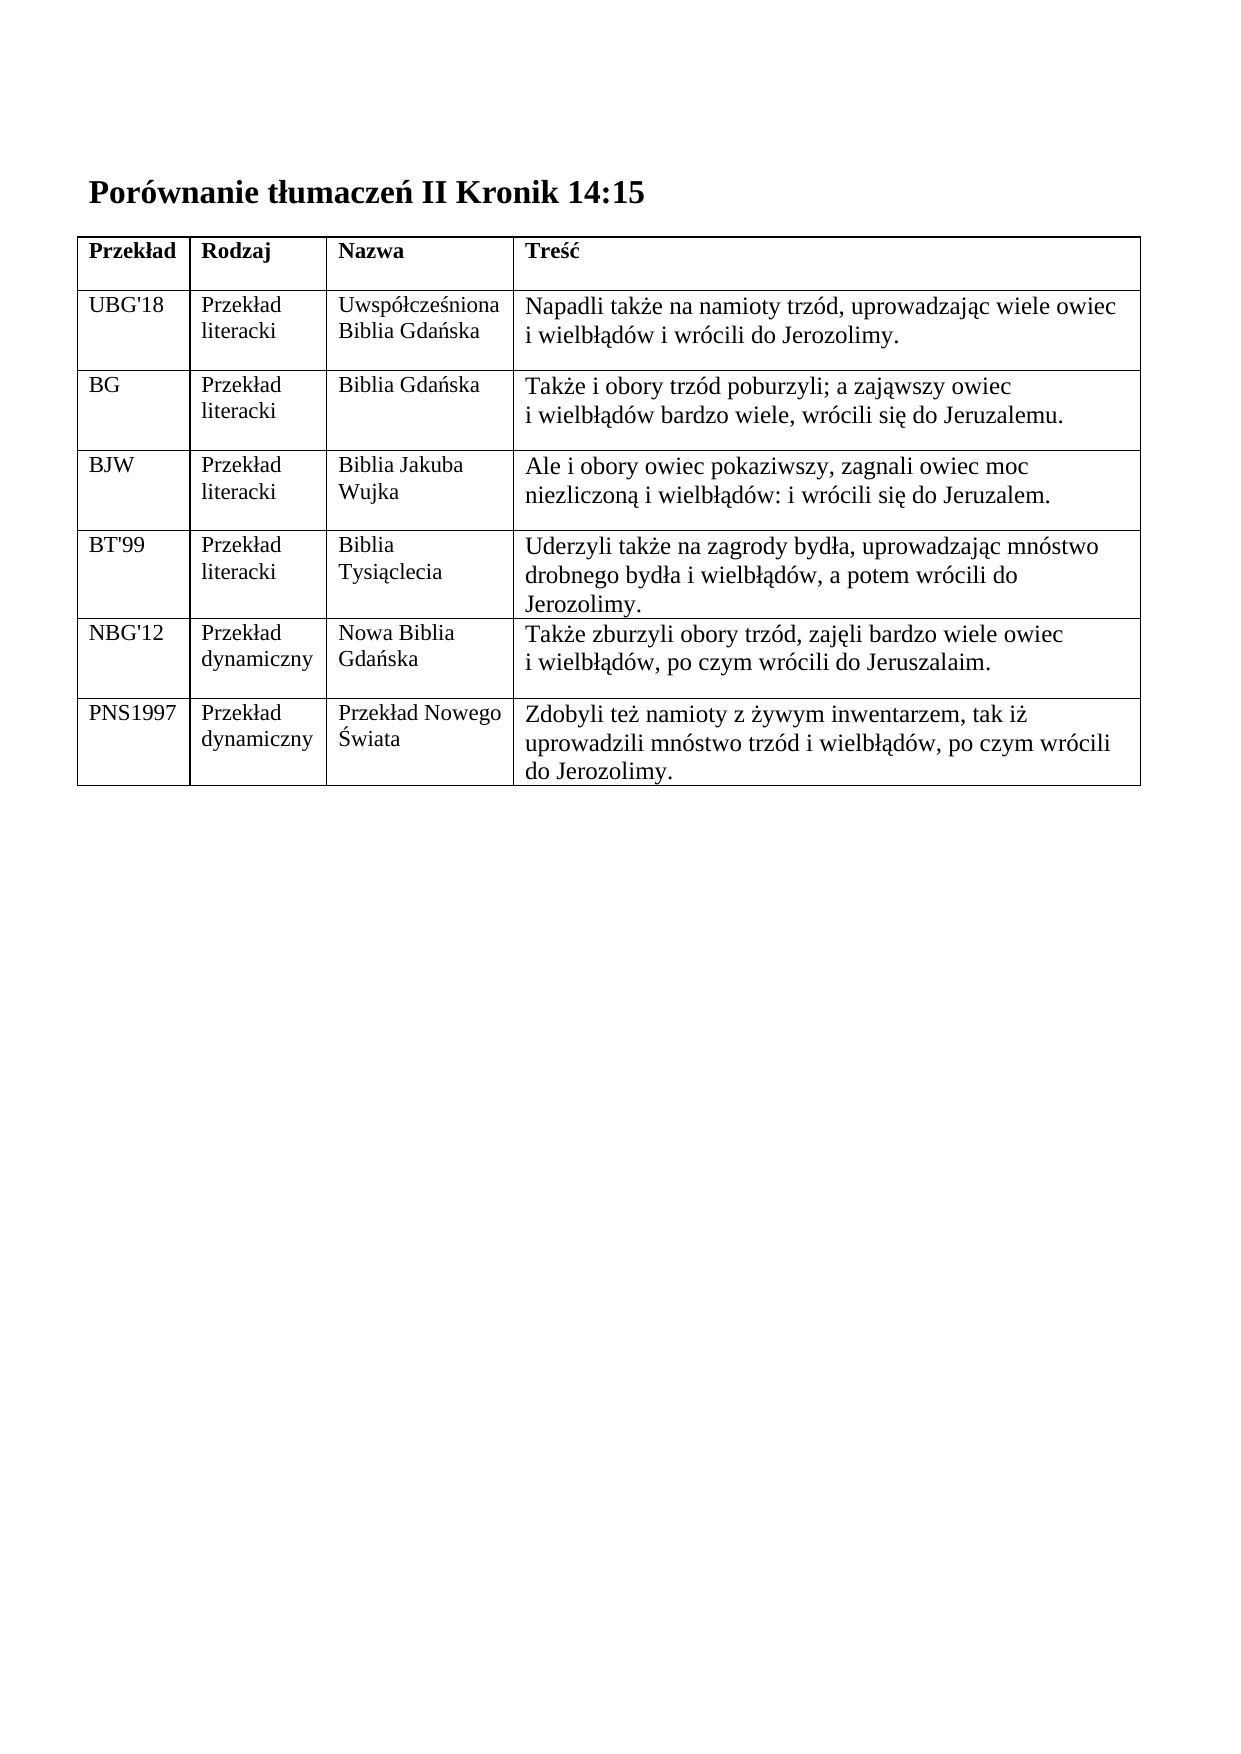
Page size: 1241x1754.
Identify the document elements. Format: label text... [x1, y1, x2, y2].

table_cell Napadli także na namioty trzód, uprowadzając wiele owiec i wielbłądów i wrócili do Jerozolimy. [514, 291, 1140, 370]
table_header Treść [514, 238, 1140, 290]
table_cell BG [78, 371, 189, 450]
table_cell Nowa Biblia Gdańska [327, 619, 513, 698]
table_cell Przekład literacki [191, 371, 326, 450]
table_header Przekład [78, 238, 189, 290]
table_cell BT'99 [78, 531, 189, 618]
table_cell Także i obory trzód poburzyli; a zająwszy owiec i wielbłądów bardzo wiele, wrócili się do Jeruzalemu. [514, 371, 1140, 450]
table_cell Przekład literacki [191, 451, 326, 530]
table_cell Przekład Nowego Świata [327, 699, 513, 785]
table_cell Uwspółcześniona Biblia Gdańska [327, 291, 513, 370]
table_cell Biblia Gdańska [327, 371, 513, 450]
table_header Nazwa [327, 238, 513, 290]
table_cell UBG'18 [78, 291, 189, 370]
text Porównanie tłumaczeń II Kronik 14:15 [88, 173, 1152, 211]
table_cell Przekład literacki [191, 291, 326, 370]
table_cell Uderzyli także na zagrody bydła, uprowadzając mnóstwo drobnego bydła i wielbłądów, a potem wrócili do Jerozolimy. [514, 531, 1140, 618]
table_cell Przekład literacki [191, 531, 326, 618]
table_cell Biblia Jakuba Wujka [327, 451, 513, 530]
table_cell Biblia Tysiąclecia [327, 531, 513, 618]
table_cell Przekład dynamiczny [191, 699, 326, 785]
table_cell Przekład dynamiczny [191, 619, 326, 698]
table_cell Także zburzyli obory trzód, zajęli bardzo wiele owiec i wielbłądów, po czym wrócili do Jeruszalaim. [514, 619, 1140, 698]
table_cell Ale i obory owiec pokaziwszy, zagnali owiec moc niezliczoną i wielbłądów: i wrócili się do Jeruzalem. [514, 451, 1140, 530]
table_header Rodzaj [191, 238, 326, 290]
table_cell BJW [78, 451, 189, 530]
table_cell PNS1997 [78, 699, 189, 785]
table_cell Zdobyli też namioty z żywym inwentarzem, tak iż uprowadzili mnóstwo trzód i wielbłądów, po czym wrócili do Jerozolimy. [514, 699, 1140, 785]
table_cell NBG'12 [78, 619, 189, 698]
